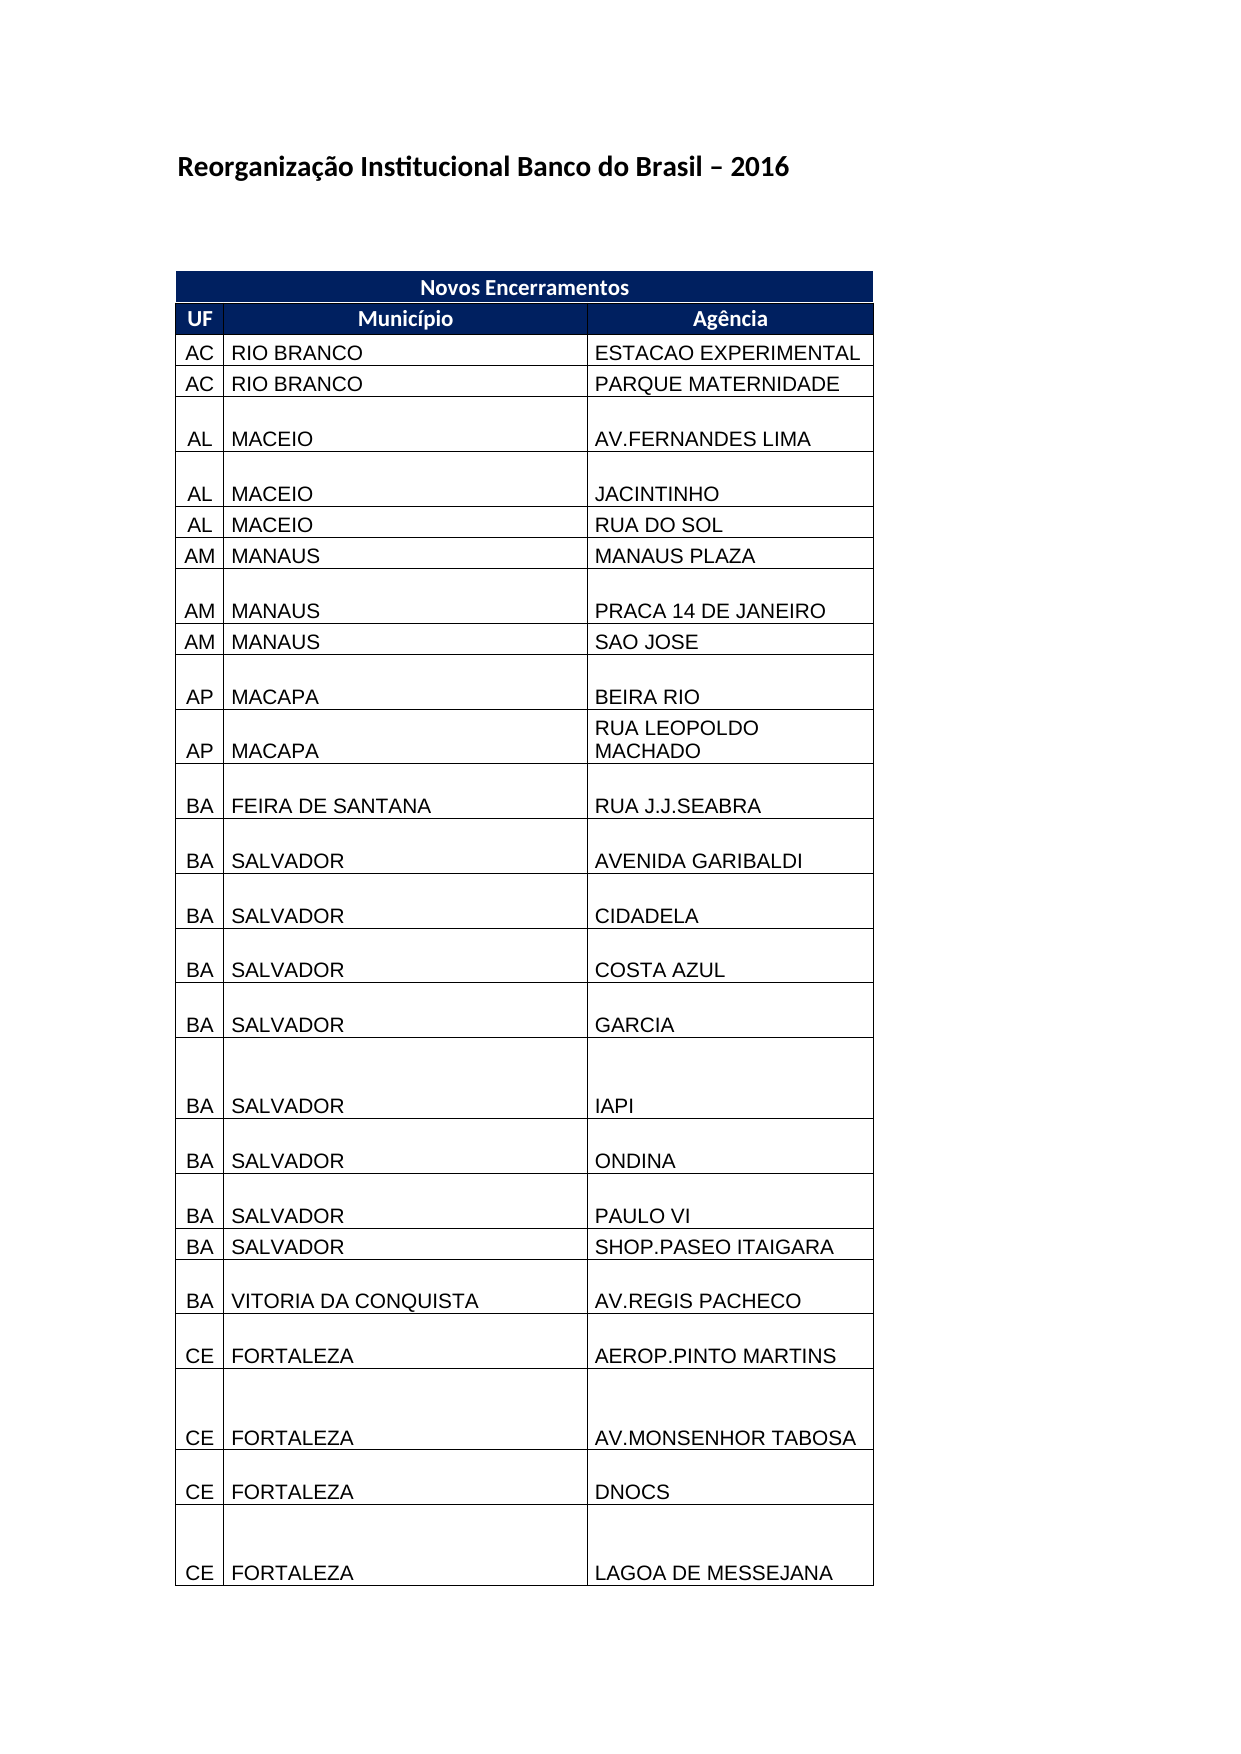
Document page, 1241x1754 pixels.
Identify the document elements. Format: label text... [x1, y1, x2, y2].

table_cell COSTA AZUL [588, 929, 873, 982]
table_cell SALVADOR [224, 1119, 587, 1173]
table_cell AL [176, 507, 223, 537]
table_cell BA [176, 1119, 223, 1173]
table_cell SALVADOR [224, 819, 587, 873]
table_cell FEIRA DE SANTANA [224, 764, 587, 818]
table_cell FORTALEZA [224, 1505, 587, 1585]
table_cell CE [176, 1505, 223, 1585]
table_cell AM [176, 624, 223, 654]
table_cell JACINTINHO [588, 452, 873, 506]
table_cell MACEIO [224, 397, 587, 451]
table_cell AV.FERNANDES LIMA [588, 397, 873, 451]
table_cell Agência [588, 304, 873, 334]
table_cell AP [176, 710, 223, 763]
table_cell PAULO VI [588, 1174, 873, 1227]
table_cell Município [224, 304, 587, 334]
table_cell AL [176, 452, 223, 506]
table_cell LAGOA DE MESSEJANA [588, 1505, 873, 1585]
table_cell AM [176, 538, 223, 568]
table_cell CE [176, 1314, 223, 1368]
table_cell GARCIA [588, 983, 873, 1037]
table_cell AL [176, 397, 223, 451]
table_cell MACEIO [224, 452, 587, 506]
table_cell CE [176, 1450, 223, 1504]
table_cell BA [176, 819, 223, 873]
table_cell SALVADOR [224, 1229, 587, 1259]
table_cell RIO BRANCO [224, 335, 587, 365]
table_cell BA [176, 1260, 223, 1313]
table_cell MANAUS [224, 624, 587, 654]
table_cell SALVADOR [224, 1038, 587, 1118]
table_cell PARQUE MATERNIDADE [588, 366, 873, 396]
table_cell BA [176, 1038, 223, 1118]
table_cell AM [176, 569, 223, 623]
table_cell IAPI [588, 1038, 873, 1118]
table_cell DNOCS [588, 1450, 873, 1504]
table_cell CIDADELA [588, 874, 873, 927]
table_cell SALVADOR [224, 983, 587, 1037]
table_cell FORTALEZA [224, 1314, 587, 1368]
table_header Novos Encerramentos [176, 271, 873, 302]
table_cell ONDINA [588, 1119, 873, 1173]
table_cell SAO JOSE [588, 624, 873, 654]
table_cell RIO BRANCO [224, 366, 587, 396]
table_cell BA [176, 874, 223, 927]
table_cell AV.MONSENHOR TABOSA [588, 1369, 873, 1449]
table_cell AVENIDA GARIBALDI [588, 819, 873, 873]
table_cell SALVADOR [224, 874, 587, 927]
table_cell AC [176, 335, 223, 365]
table_cell VITORIA DA CONQUISTA [224, 1260, 587, 1313]
table_cell AC [176, 366, 223, 396]
table_cell AP [176, 655, 223, 709]
table_cell MACAPA [224, 710, 587, 763]
table_cell BA [176, 929, 223, 982]
table_cell SHOP.PASEO ITAIGARA [588, 1229, 873, 1259]
table_cell MANAUS [224, 569, 587, 623]
table_cell ESTACAO EXPERIMENTAL [588, 335, 873, 365]
table_cell MACAPA [224, 655, 587, 709]
table_cell AV.REGIS PACHECO [588, 1260, 873, 1313]
table_cell MACEIO [224, 507, 587, 537]
table_cell SALVADOR [224, 929, 587, 982]
table_cell FORTALEZA [224, 1369, 587, 1449]
table_cell FORTALEZA [224, 1450, 587, 1504]
table_cell CE [176, 1369, 223, 1449]
table_cell BEIRA RIO [588, 655, 873, 709]
table_cell UF [176, 304, 223, 334]
table_cell BA [176, 764, 223, 818]
table_cell RUA LEOPOLDO MACHADO [588, 710, 873, 763]
table_cell BA [176, 983, 223, 1037]
table_cell RUA J.J.SEABRA [588, 764, 873, 818]
table_cell MANAUS [224, 538, 587, 568]
table_cell SALVADOR [224, 1174, 587, 1227]
text Reorganização Institucional Banco do Brasil – 2016 [177, 148, 1063, 183]
table_cell MANAUS PLAZA [588, 538, 873, 568]
table_cell BA [176, 1174, 223, 1227]
table_cell RUA DO SOL [588, 507, 873, 537]
table_cell PRACA 14 DE JANEIRO [588, 569, 873, 623]
table_cell BA [176, 1229, 223, 1259]
table_cell AEROP.PINTO MARTINS [588, 1314, 873, 1368]
